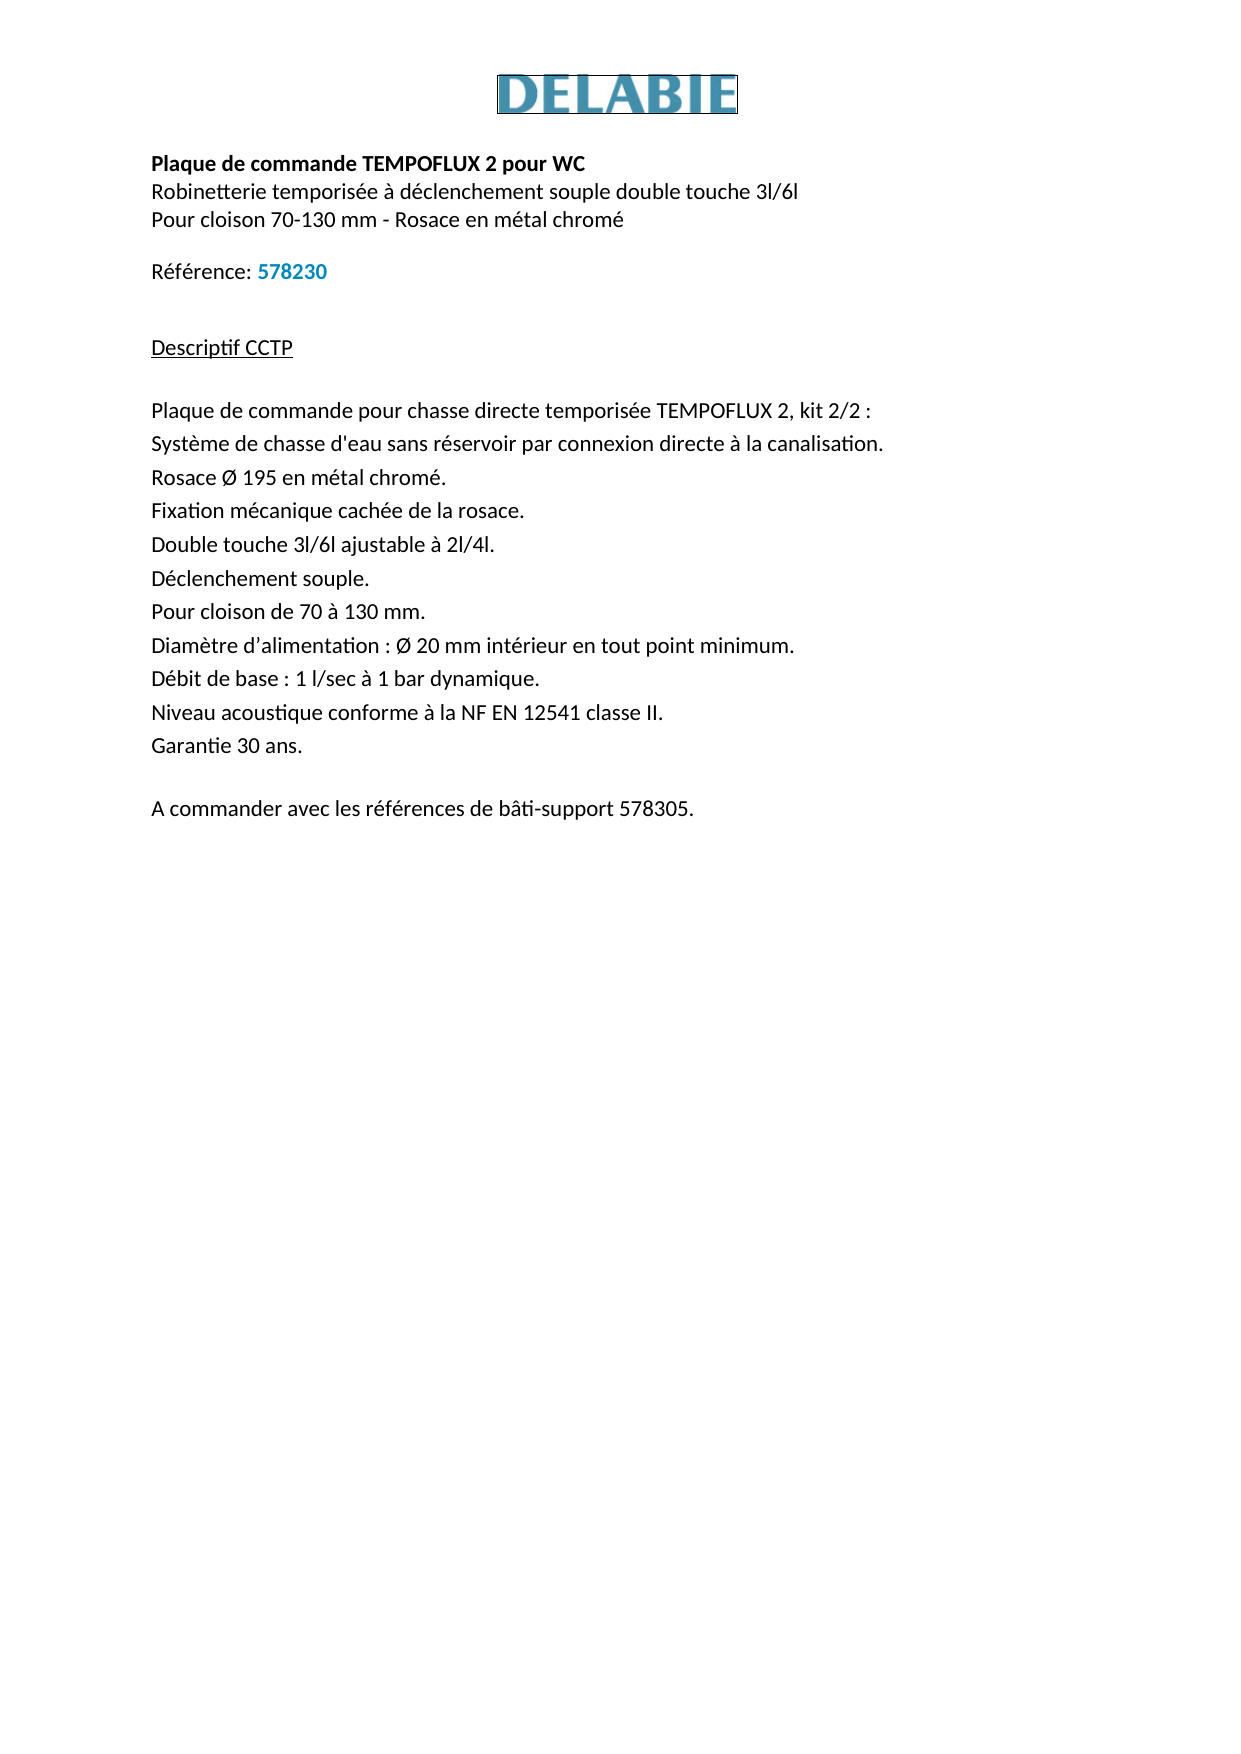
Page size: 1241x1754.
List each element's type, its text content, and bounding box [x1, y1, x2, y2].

text Fixation mécanique cachée de la rosace. [151, 497, 1084, 525]
text A commander avec les références de bâti-support 578305. [151, 794, 1084, 822]
text Double touche 3l/6l ajustable à 2l/4l. [151, 530, 1084, 558]
text Robinetterie temporisée à déclenchement souple double touche 3l/6l [151, 177, 1084, 205]
text Débit de base : 1 l/sec à 1 bar dynamique. [151, 664, 1084, 692]
text Référence: 578230 [151, 257, 1084, 285]
text Rosace Ø 195 en métal chromé. [151, 463, 1084, 491]
text Déclenchement souple. [151, 564, 1084, 592]
text Niveau acoustique conforme à la NF EN 12541 classe II. [151, 698, 1084, 726]
text Diamètre d’alimentation : Ø 20 mm intérieur en tout point minimum. [151, 631, 1084, 659]
text Plaque de commande TEMPOFLUX 2 pour WC [151, 149, 1084, 177]
text Garantie 30 ans. [151, 731, 1084, 759]
picture [498, 76, 737, 113]
text Plaque de commande pour chasse directe temporisée TEMPOFLUX 2, kit 2/2 : [151, 396, 1084, 424]
text Descriptif CCTP [151, 333, 1084, 361]
text Pour cloison de 70 à 130 mm. [151, 597, 1084, 625]
text Système de chasse d'eau sans réservoir par connexion directe à la canalisation. [151, 429, 1084, 458]
text Pour cloison 70-130 mm - Rosace en métal chromé [151, 205, 1084, 233]
